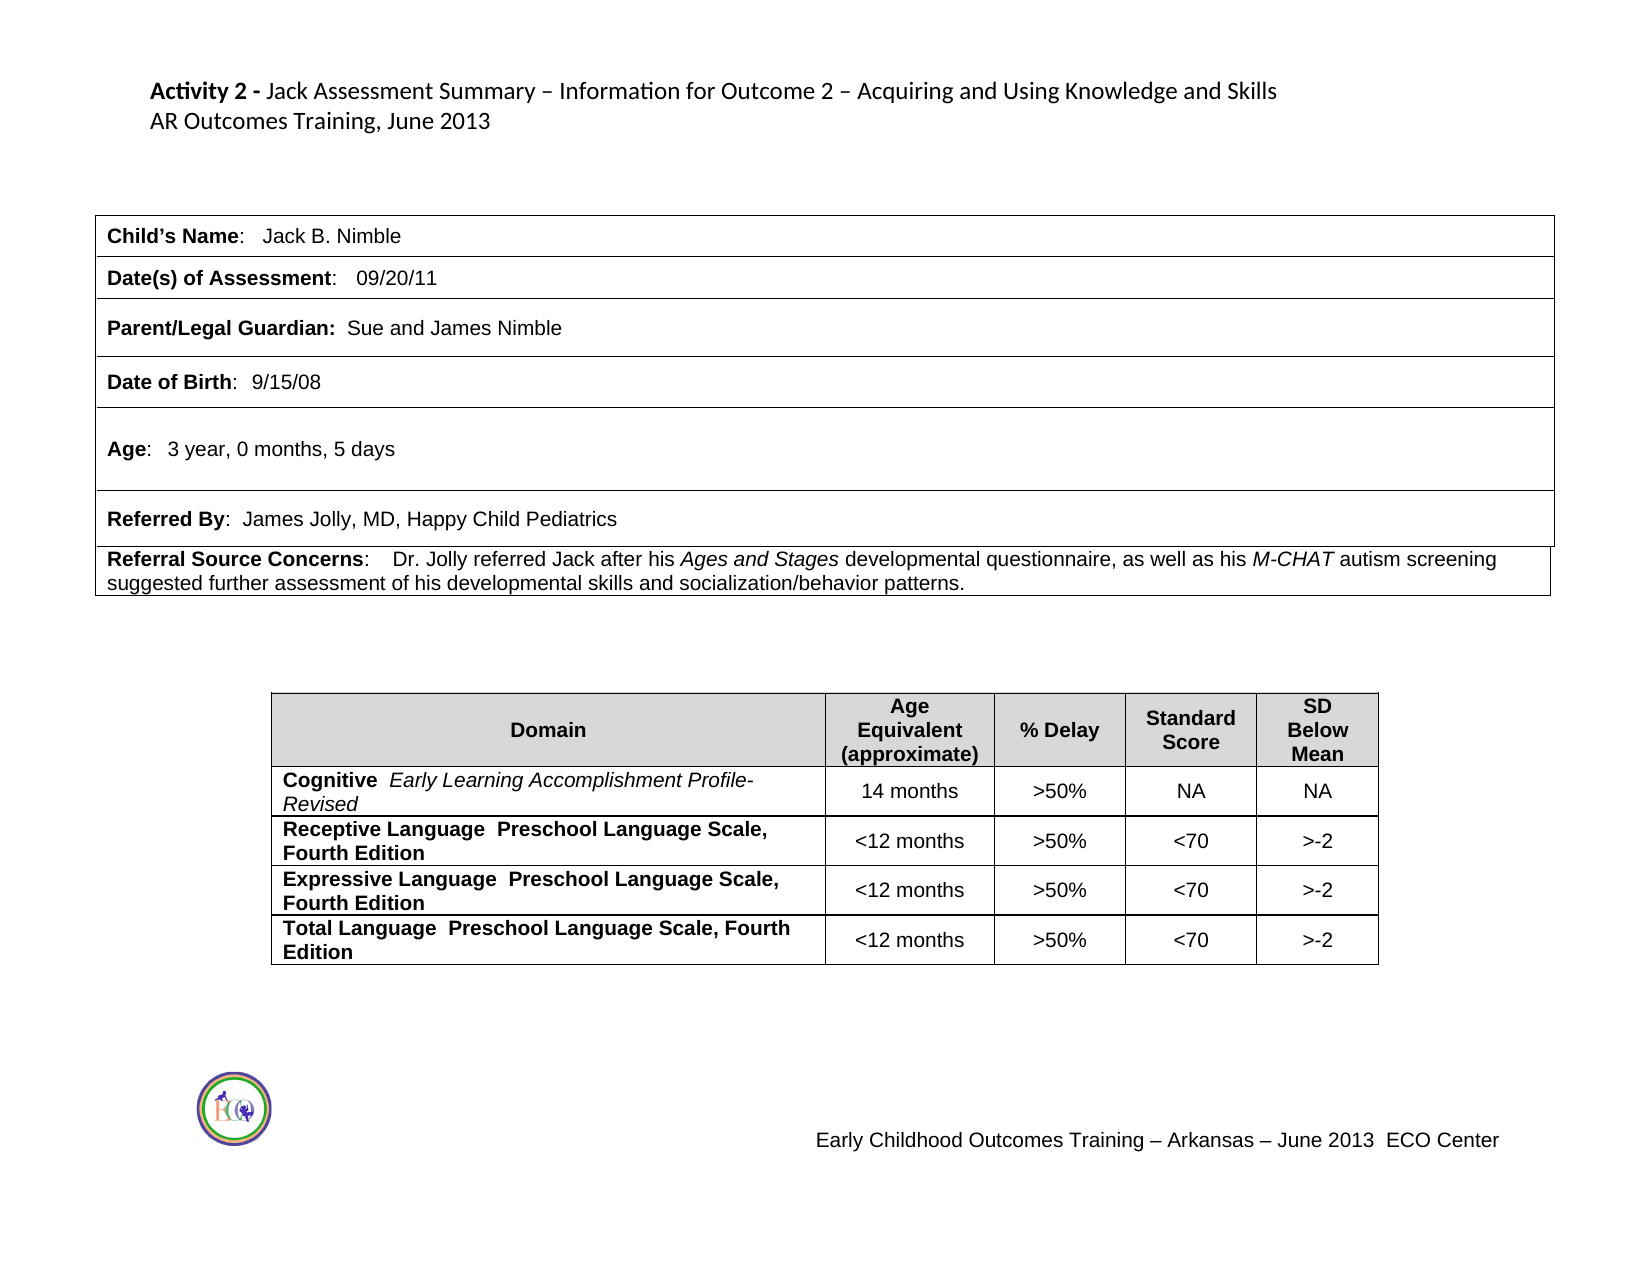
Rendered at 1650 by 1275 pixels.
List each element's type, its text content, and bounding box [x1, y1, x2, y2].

table_cell NA [1257, 767, 1378, 815]
table_cell >-2 [1257, 866, 1378, 914]
table_header SD Below Mean [1257, 694, 1378, 766]
table_cell Date of Birth: 9/15/08 [96, 357, 1554, 407]
table_cell Age: 3 year, 0 months, 5 days [96, 408, 1554, 490]
table_cell NA [1126, 767, 1256, 815]
table_cell >50% [995, 916, 1125, 964]
table_header Standard Score [1126, 694, 1256, 766]
table_cell >-2 [1257, 817, 1378, 865]
table_cell >50% [995, 767, 1125, 815]
table_cell <12 months [826, 866, 994, 914]
table_cell Date(s) of Assessment: 09/20/11 [96, 257, 1554, 298]
table_cell <70 [1126, 916, 1256, 964]
table_cell >50% [995, 866, 1125, 914]
picture [192, 1071, 273, 1148]
table_header Child’s Name: Jack B. Nimble [96, 216, 1554, 256]
table_header Age Equivalent (approximate) [826, 694, 994, 766]
table_cell Referral Source Concerns: Dr. Jolly referred Jack after his Ages and Stages developmental questionnaire, as well as his M-CHAT autism screening suggested further assessment of his developmental skills and socialization/behavior patterns. [96, 547, 1550, 595]
table_cell Referred By: James Jolly, MD, Happy Child Pediatrics [96, 491, 1554, 546]
table_header Domain [272, 694, 825, 766]
table_cell >-2 [1257, 916, 1378, 964]
table_cell <12 months [826, 817, 994, 865]
table_cell >50% [995, 817, 1125, 865]
table_cell Receptive Language [272, 817, 825, 865]
table_cell Total Language [272, 916, 825, 964]
table_cell 14 months [826, 767, 994, 815]
table_cell Cognitive [272, 767, 825, 815]
table_cell <70 [1126, 817, 1256, 865]
table_cell Expressive Language [272, 866, 825, 914]
table_cell <12 months [826, 916, 994, 964]
table_header % Delay [995, 694, 1125, 766]
table_cell Parent/Legal Guardian: Sue and James Nimble [96, 299, 1554, 356]
table_cell <70 [1126, 866, 1256, 914]
